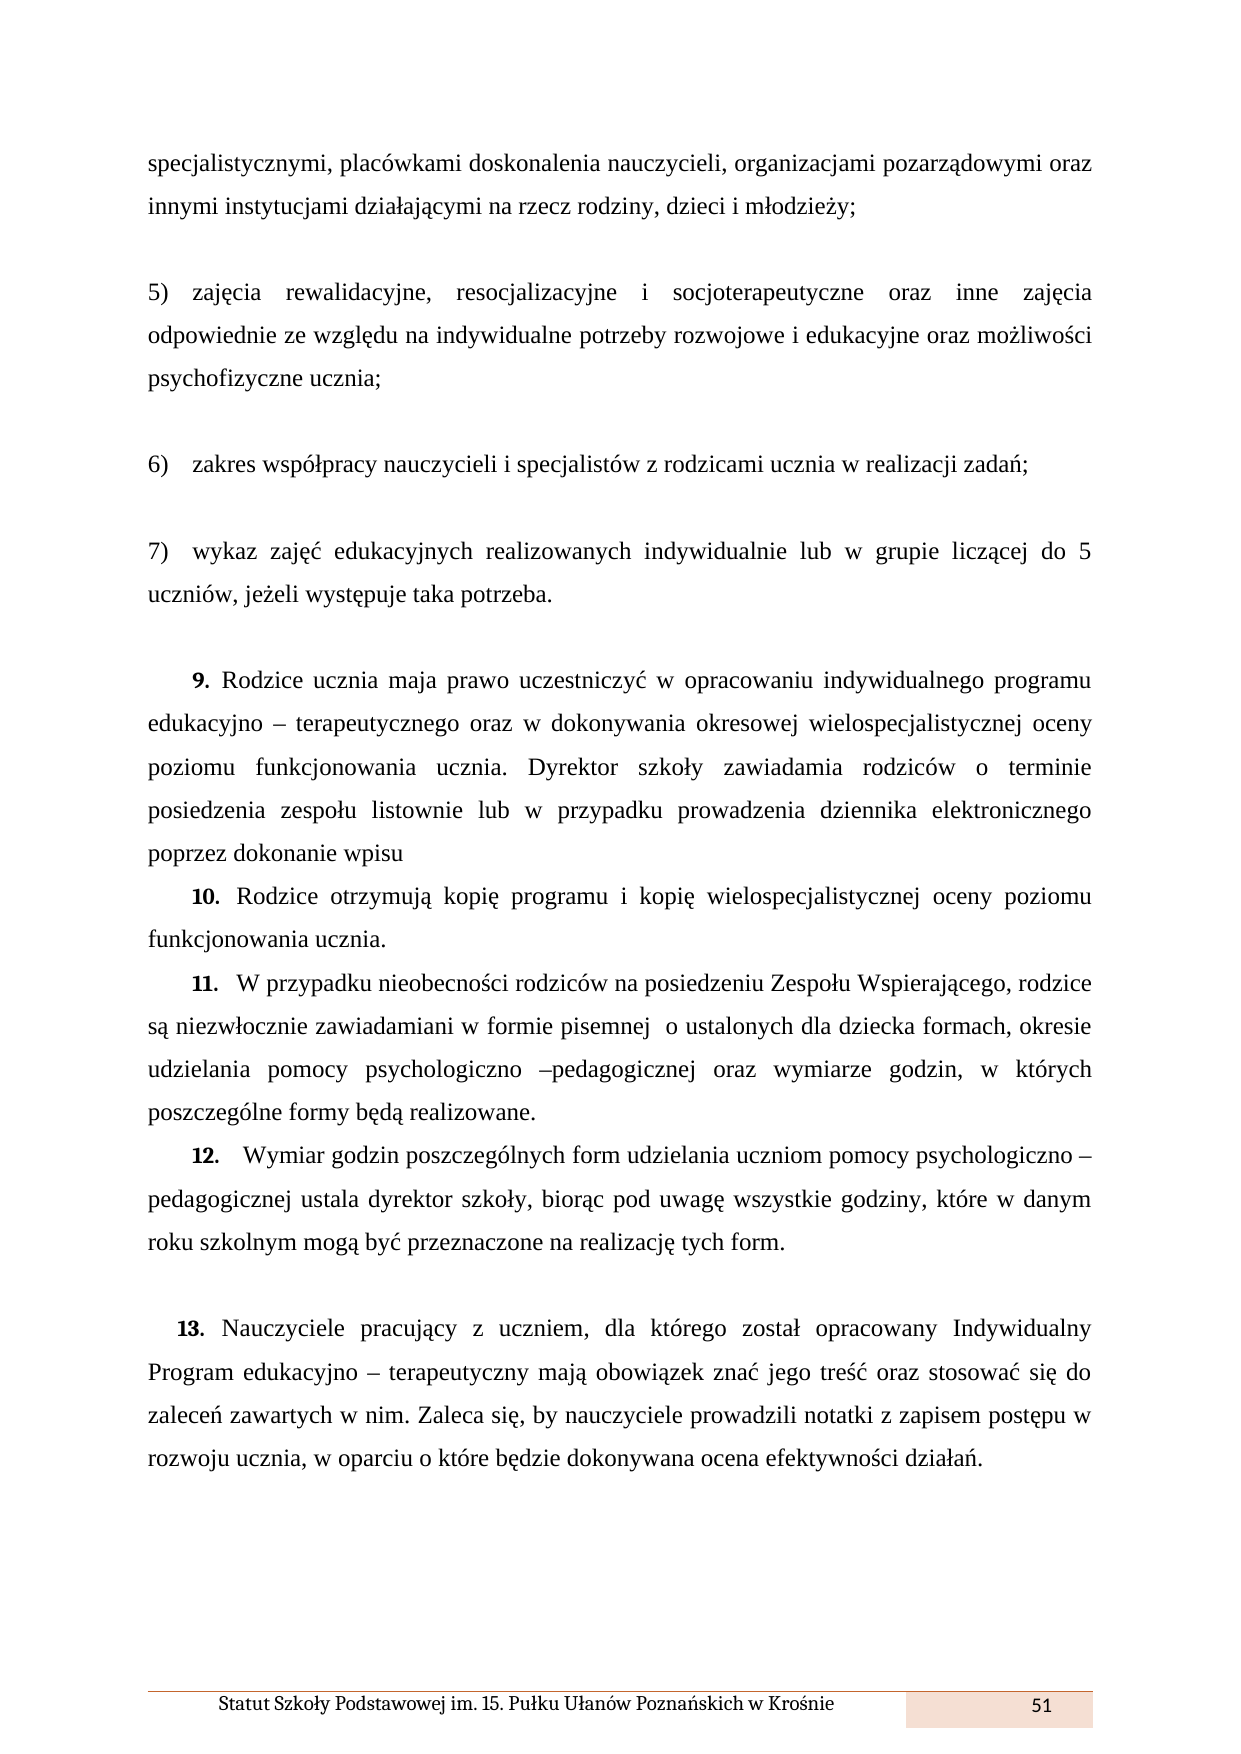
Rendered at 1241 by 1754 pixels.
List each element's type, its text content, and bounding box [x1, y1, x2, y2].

list zakres współpracy nauczycieli i specjalistów z rodzicami ucznia w realizacji zadań; [148, 449, 1093, 478]
list W przypadku nieobecności rodziców na posiedzeniu Zespołu Wspierającego, rodzice są niezwłocznie zawiadamiani w formie pisemnej o ustalonych dla dziecka formach, okresie udzielania pomocy psychologiczno –pedagogicznej oraz wymiarze godzin, w których poszczególne formy będą realizowane. [148, 968, 1093, 1126]
list wykaz zajęć edukacyjnych realizowanych indywidualnie lub w grupie liczącej do 5 uczniów, jeżeli występuje taka potrzeba. [148, 536, 1093, 608]
list Rodzice ucznia maja prawo uczestniczyć w opracowaniu indywidualnego programu edukacyjno – terapeutycznego oraz w dokonywania okresowej wielospecjalistycznej oceny poziomu funkcjonowania ucznia. Dyrektor szkoły zawiadamia rodziców o terminie posiedzenia zespołu listownie lub w przypadku prowadzenia dziennika elektronicznego poprzez dokonanie wpisu [148, 665, 1093, 867]
list Wymiar godzin poszczególnych form udzielania uczniom pomocy psychologiczno –pedagogicznej ustala dyrektor szkoły, biorąc pod uwagę wszystkie godziny, które w danym roku szkolnym mogą być przeznaczone na realizację tych form. [148, 1140, 1093, 1256]
list Nauczyciele pracujący z uczniem, dla którego został opracowany Indywidualny Program edukacyjno – terapeutyczny mają obowiązek znać jego treść oraz stosować się do zaleceń zawartych w nim. Zaleca się, by nauczyciele prowadzili notatki z zapisem postępu w rozwoju ucznia, w oparciu o które będzie dokonywana ocena efektywności działań. [148, 1313, 1093, 1472]
list zajęcia rewalidacyjne, resocjalizacyjne i socjoterapeutyczne oraz inne zajęcia odpowiednie ze względu na indywidualne potrzeby rozwojowe i edukacyjne oraz możliwości psychofizyczne ucznia; [148, 277, 1093, 392]
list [148, 148, 1093, 219]
list Rodzice otrzymują kopię programu i kopię wielospecjalistycznej oceny poziomu funkcjonowania ucznia. [148, 881, 1093, 953]
